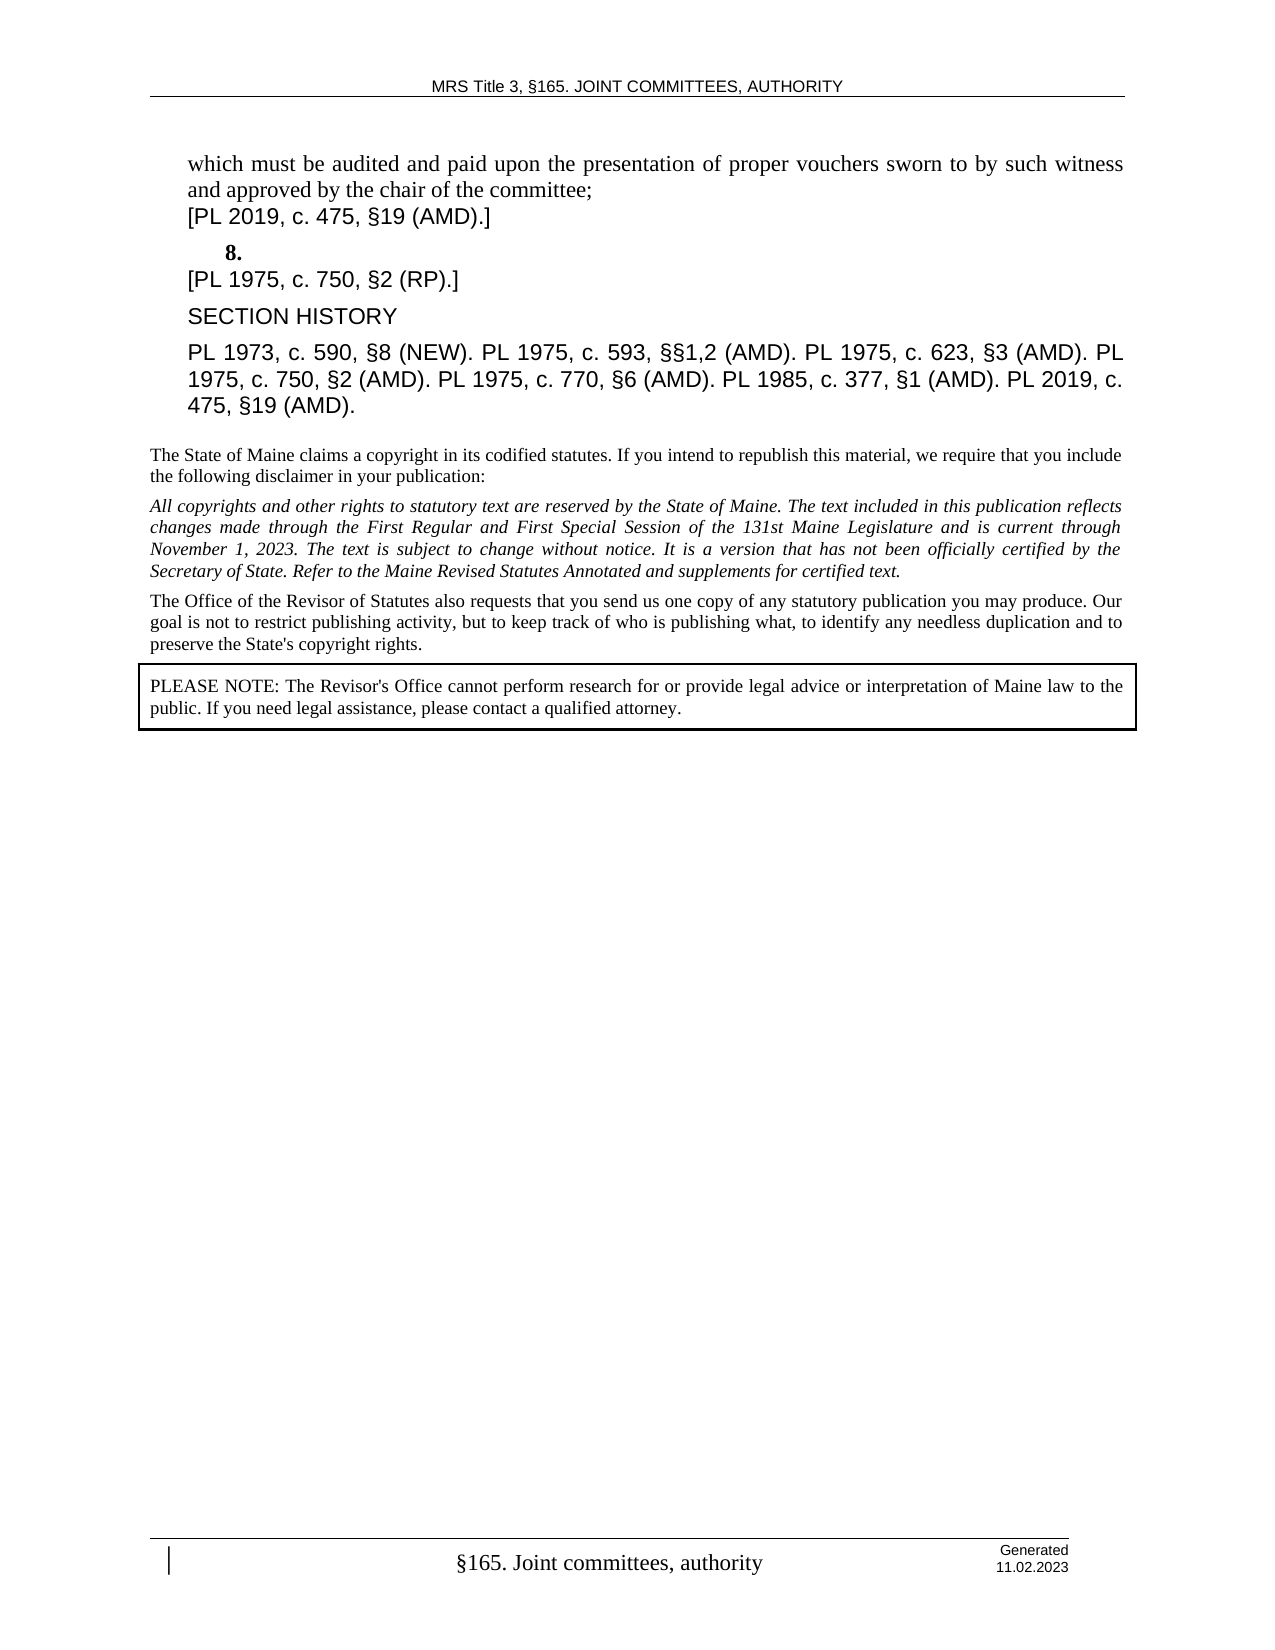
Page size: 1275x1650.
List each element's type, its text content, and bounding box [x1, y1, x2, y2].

text [PL 2019, c. 475, §19 (AMD).] [187, 203, 1125, 229]
text The State of Maine claims a copyright in its codified statutes. If you intend to republish this material, we require that you include the following disclaimer in your publication: [150, 443, 1125, 487]
text The Office of the Revisor of Statutes also requests that you send us one copy of any statutory publication you may produce. Our goal is not to restrict publishing activity, but to keep track of who is publishing what, to identify any needless duplication and to preserve the State's copyright rights. [150, 589, 1125, 654]
text SECTION HISTORY [187, 303, 1125, 329]
text PLEASE NOTE: The Revisor's Office cannot perform research for or provide legal advice or interpretation of Maine law to the public. If you need legal assistance, please contact a qualified attorney. [140, 665, 1135, 728]
text PL 1973, c. 590, §8 (NEW). PL 1975, c. 593, §§1,2 (AMD). PL 1975, c. 623, §3 (AMD). PL 1975, c. 750, §2 (AMD). PL 1975, c. 770, §6 (AMD). PL 1985, c. 377, §1 (AMD). PL 2019, c. 475, §19 (AMD). [187, 339, 1125, 418]
text [PL 1975, c. 750, §2 (RP).] [187, 266, 1125, 292]
text All copyrights and other rights to statutory text are reserved by the State of Maine. The text included in this publication reflects changes made through the First Regular and First Special Session of the 131st Maine Legislature and is current through November 1, 2023 . The text is subject to change without notice. It is a version that has not been officially certified by the Secretary of State. Refer to the Maine Revised Statutes Annotated and supplements for certified text. [150, 495, 1125, 581]
text 8. [187, 239, 1125, 266]
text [187, 150, 1125, 203]
